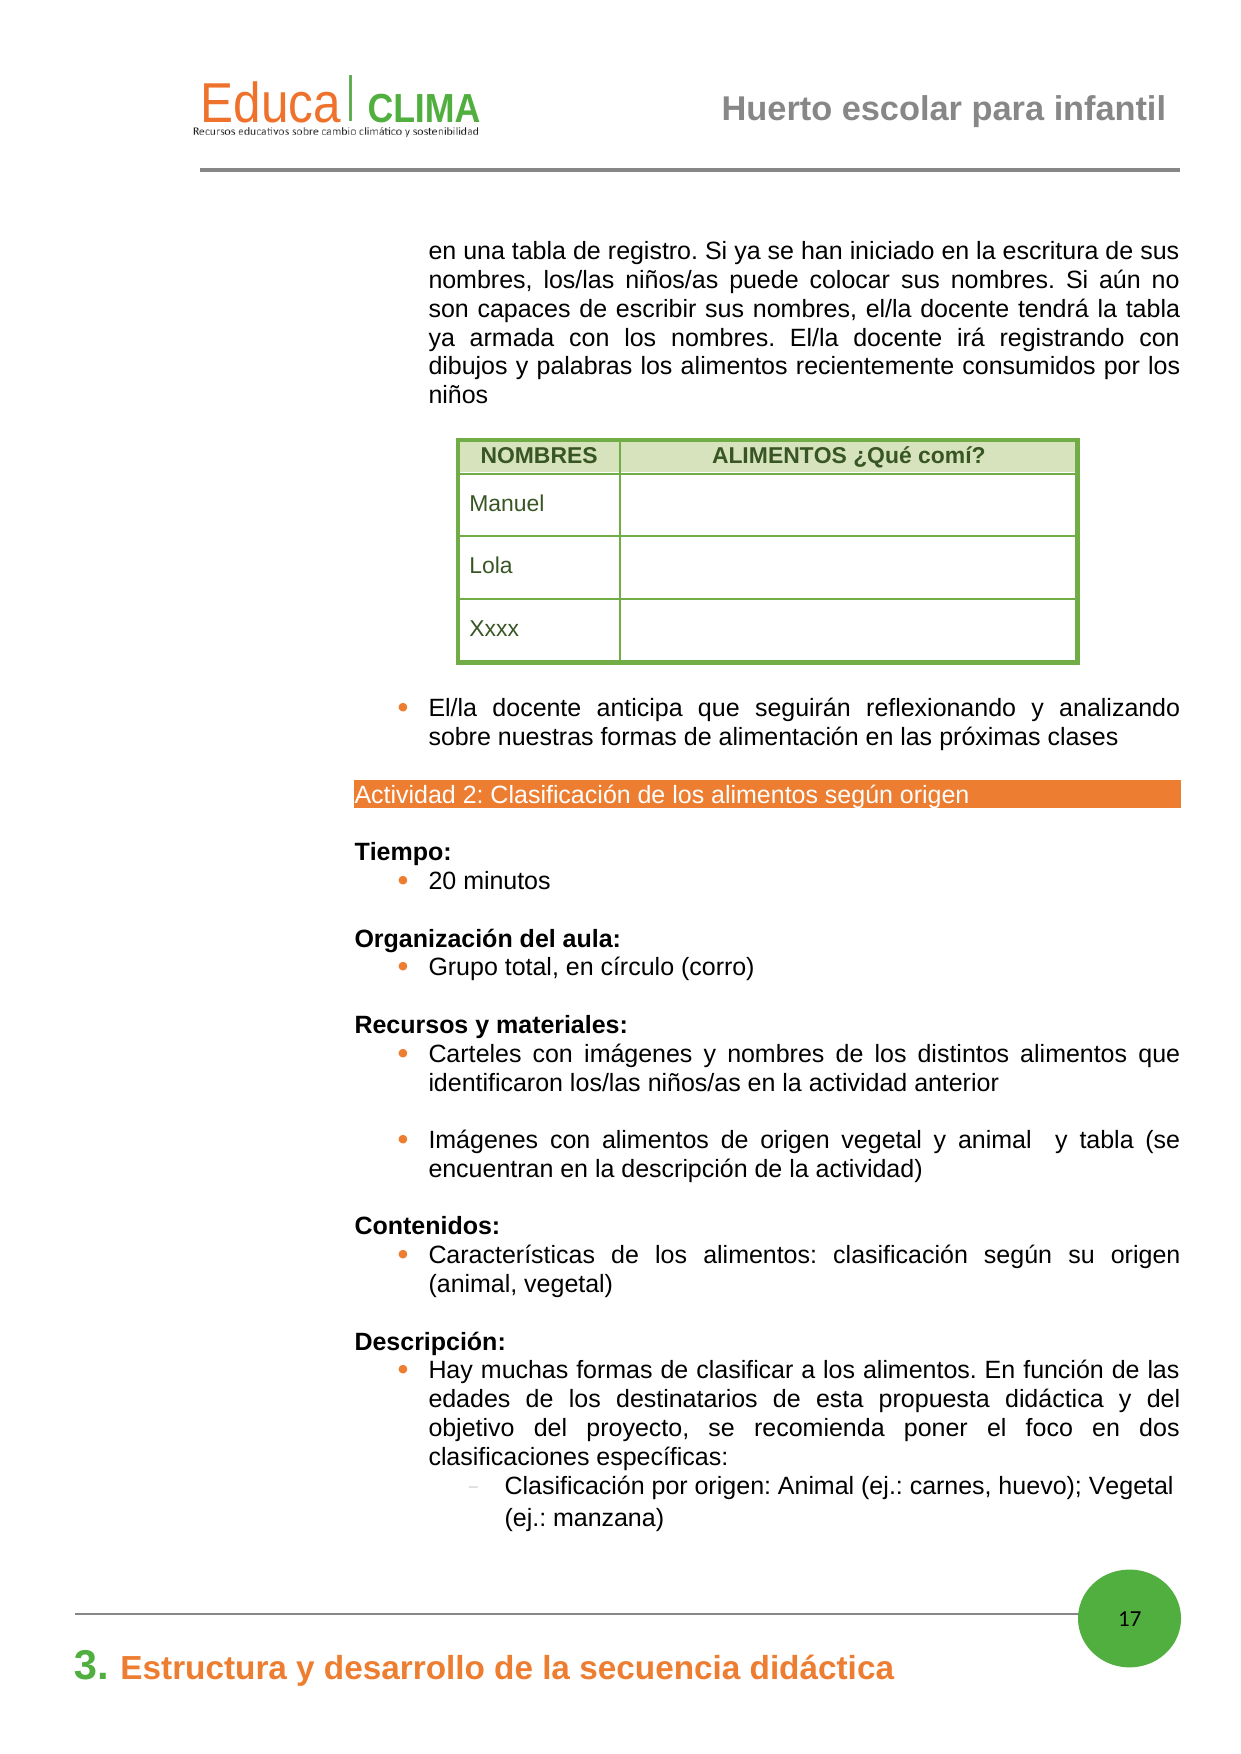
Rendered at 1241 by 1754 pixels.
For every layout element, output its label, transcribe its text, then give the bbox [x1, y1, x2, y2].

picture [192, 73, 479, 138]
list Grupo total, en círculo (corro) [399, 952, 1181, 981]
list Hay muchas formas de clasificar a los alimentos. En función de las edades de los destinatarios de esta propuesta didáctica y del objetivo del proyecto, se recomienda poner el foco en dos clasificaciones específicas: [399, 1355, 1181, 1470]
list Clasificación por origen: Animal (ej.: carnes, huevo); Vegetal (ej.: manzana) [467, 1470, 1181, 1532]
list 20 minutos [399, 866, 1181, 895]
table_cell Manuel [460, 475, 619, 535]
list Características de los alimentos: clasificación según su origen (animal, vegetal) [399, 1240, 1181, 1298]
text Organización del aula: [354, 923, 1181, 952]
text Contenidos: [354, 1211, 1181, 1240]
text Tiempo: [354, 837, 1181, 866]
text Actividad 2: Clasificación de los alimentos según origen [354, 780, 1181, 808]
list Imágenes con alimentos de origen vegetal y animal y tabla (se encuentran en la descripción de la actividad) [399, 1125, 1181, 1183]
text Descripción: [354, 1326, 1181, 1355]
table_cell [621, 600, 1075, 660]
table_header NOMBRES [460, 442, 619, 472]
table_cell [621, 537, 1075, 597]
text Recursos y materiales: [354, 1010, 1181, 1039]
list Carteles con imágenes y nombres de los distintos alimentos que identificaron los/las niños/as en la actividad anterior [399, 1039, 1181, 1096]
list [399, 236, 1181, 409]
table_cell Lola [460, 537, 619, 597]
table_cell [621, 475, 1075, 535]
table_cell Xxxx [460, 600, 619, 660]
list El/la docente anticipa que seguirán reflexionando y analizando sobre nuestras formas de alimentación en las próximas clases [399, 693, 1181, 751]
table_header ALIMENTOS ¿Qué comí? [621, 442, 1075, 472]
